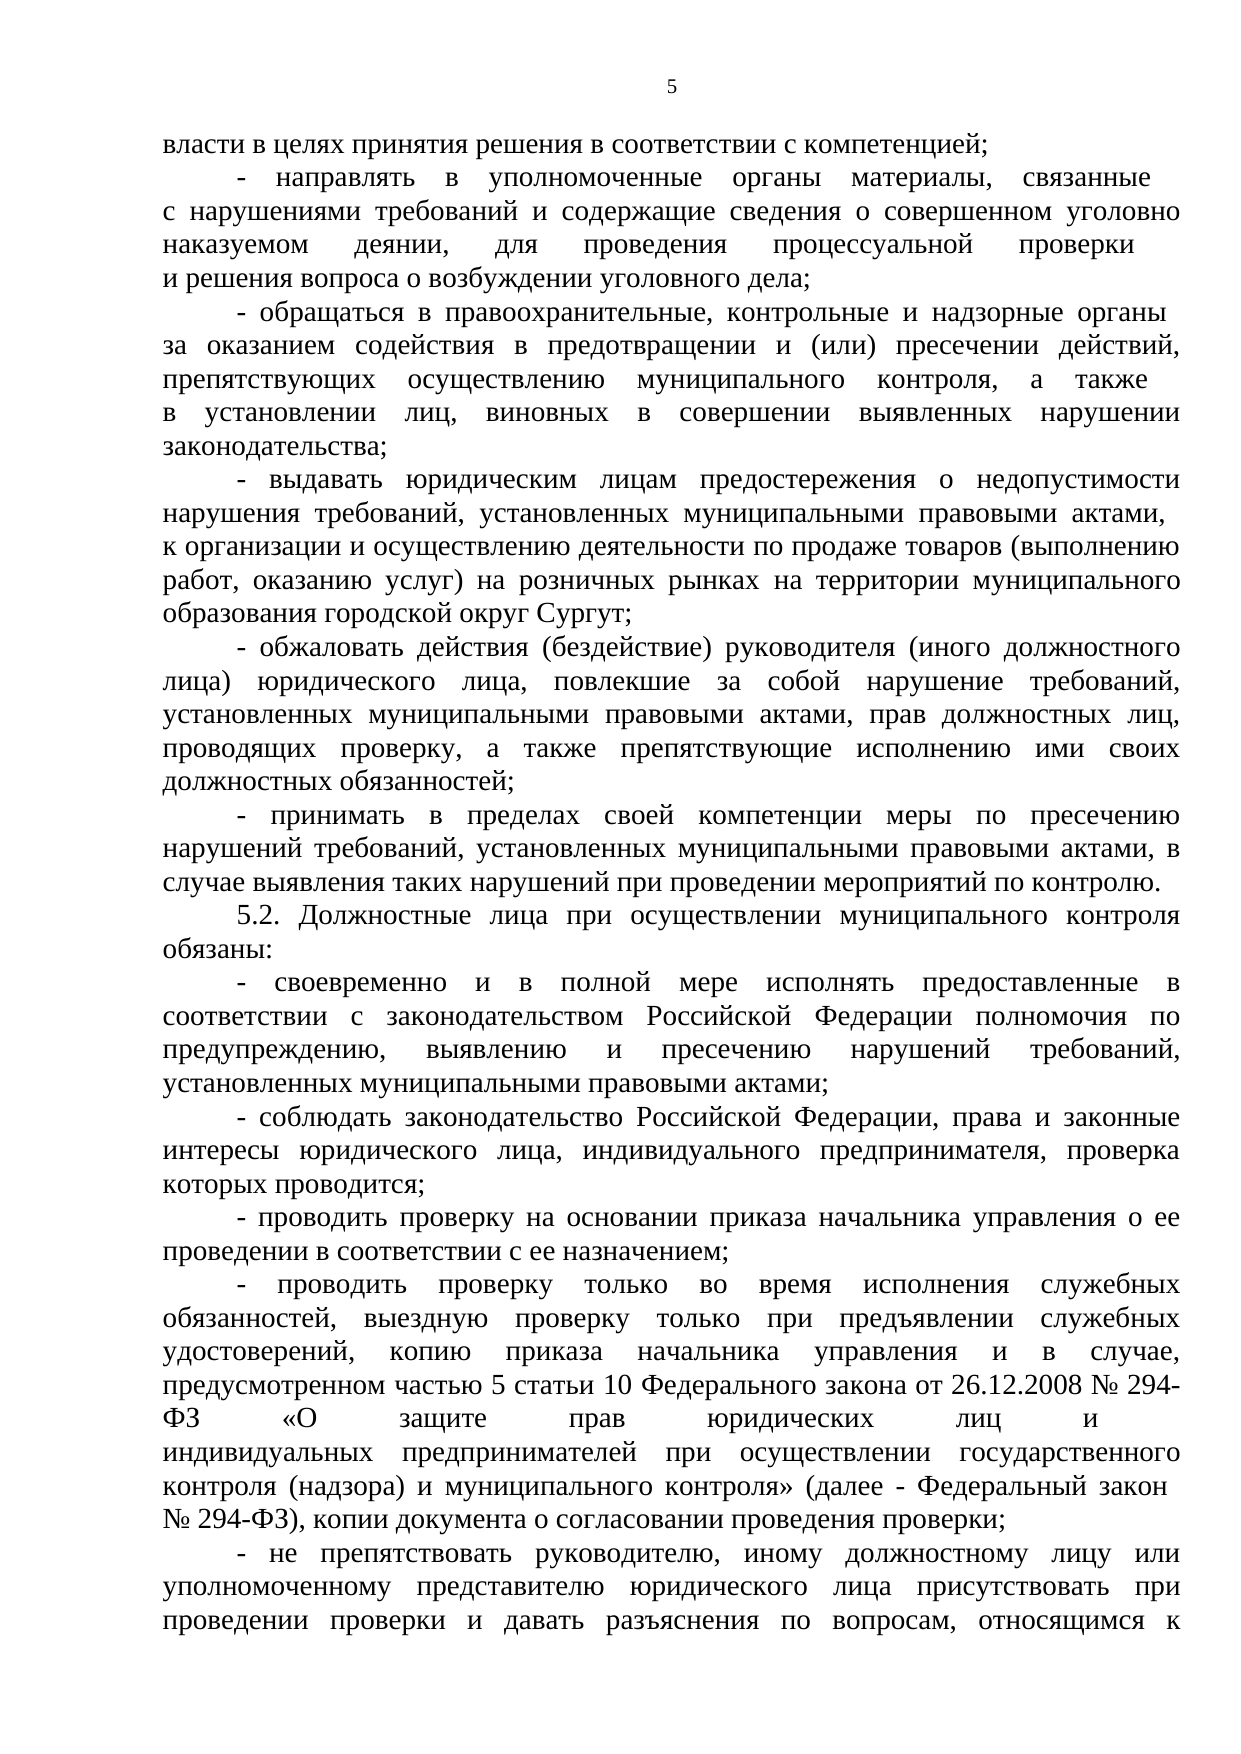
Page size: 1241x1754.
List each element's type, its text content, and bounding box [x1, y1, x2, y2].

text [162, 1535, 1181, 1635]
text - соблюдать законодательство Российской Федерации, права и законные интересы юридического лица, индивидуального предпринимателя, проверка которых проводится; [162, 1099, 1181, 1199]
text - своевременно и в полной мере исполнять предоставленные в соответствии с законодательством Российской Федерации полномочия по предупреждению, выявлению и пресечению нарушений требований, установленных муниципальными правовыми актами; [162, 964, 1181, 1099]
text - принимать в пределах своей компетенции меры по пресечению нарушений требований, установленных муниципальными правовыми актами, в случае выявления таких нарушений при проведении мероприятий по контролю. [162, 797, 1181, 897]
text 5.2. Должностные лица при осуществлении муниципального контроля обязаны: [162, 897, 1181, 964]
text - проводить проверку на основании приказа начальника управления о ее проведении в соответствии с ее назначением; [162, 1199, 1181, 1266]
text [162, 126, 1181, 159]
text - обжаловать действия (бездействие) руководителя (иного должностного лица) юридического лица, повлекшие за собой нарушение требований, установленных муниципальными правовыми актами, прав должностных лиц, проводящих проверку, а также препятствующие исполнению ими своих должностных обязанностей; [162, 629, 1181, 797]
text - проводить проверку только во время исполнения служебных обязанностей, выездную проверку только при предъявлении служебных удостоверений, копию приказа начальника управления и в случае, предусмотренном частью 5 статьи 10 Федерального закона от 26.12.2008 № 294-ФЗ «О защите прав юридических лиц и индивидуальных предпринимателей при осуществлении государственного контроля (надзора) и муниципального контроля» (далее - Федеральный закон № 294-ФЗ), копии документа о согласовании проведения проверки; [162, 1266, 1181, 1535]
text - выдавать юридическим лицам предостережения о недопустимости нарушения требований, установленных муниципальными правовыми актами, к организации и осуществлению деятельности по продаже товаров (выполнению работ, оказанию услуг) на розничных рынках на территории муниципального образования городской округ Сургут; [162, 461, 1181, 629]
text - обращаться в правоохранительные, контрольные и надзорные органы за оказанием содействия в предотвращении и (или) пресечении действий, препятствующих осуществлению муниципального контроля, а также в установлении лиц, виновных в совершении выявленных нарушении законодательства; [162, 294, 1181, 461]
text - направлять в уполномоченные органы материалы, связанные с нарушениями требований и содержащие сведения о совершенном уголовно наказуемом деянии, для проведения процессуальной проверки и решения вопроса о возбуждении уголовного дела; [162, 159, 1181, 294]
